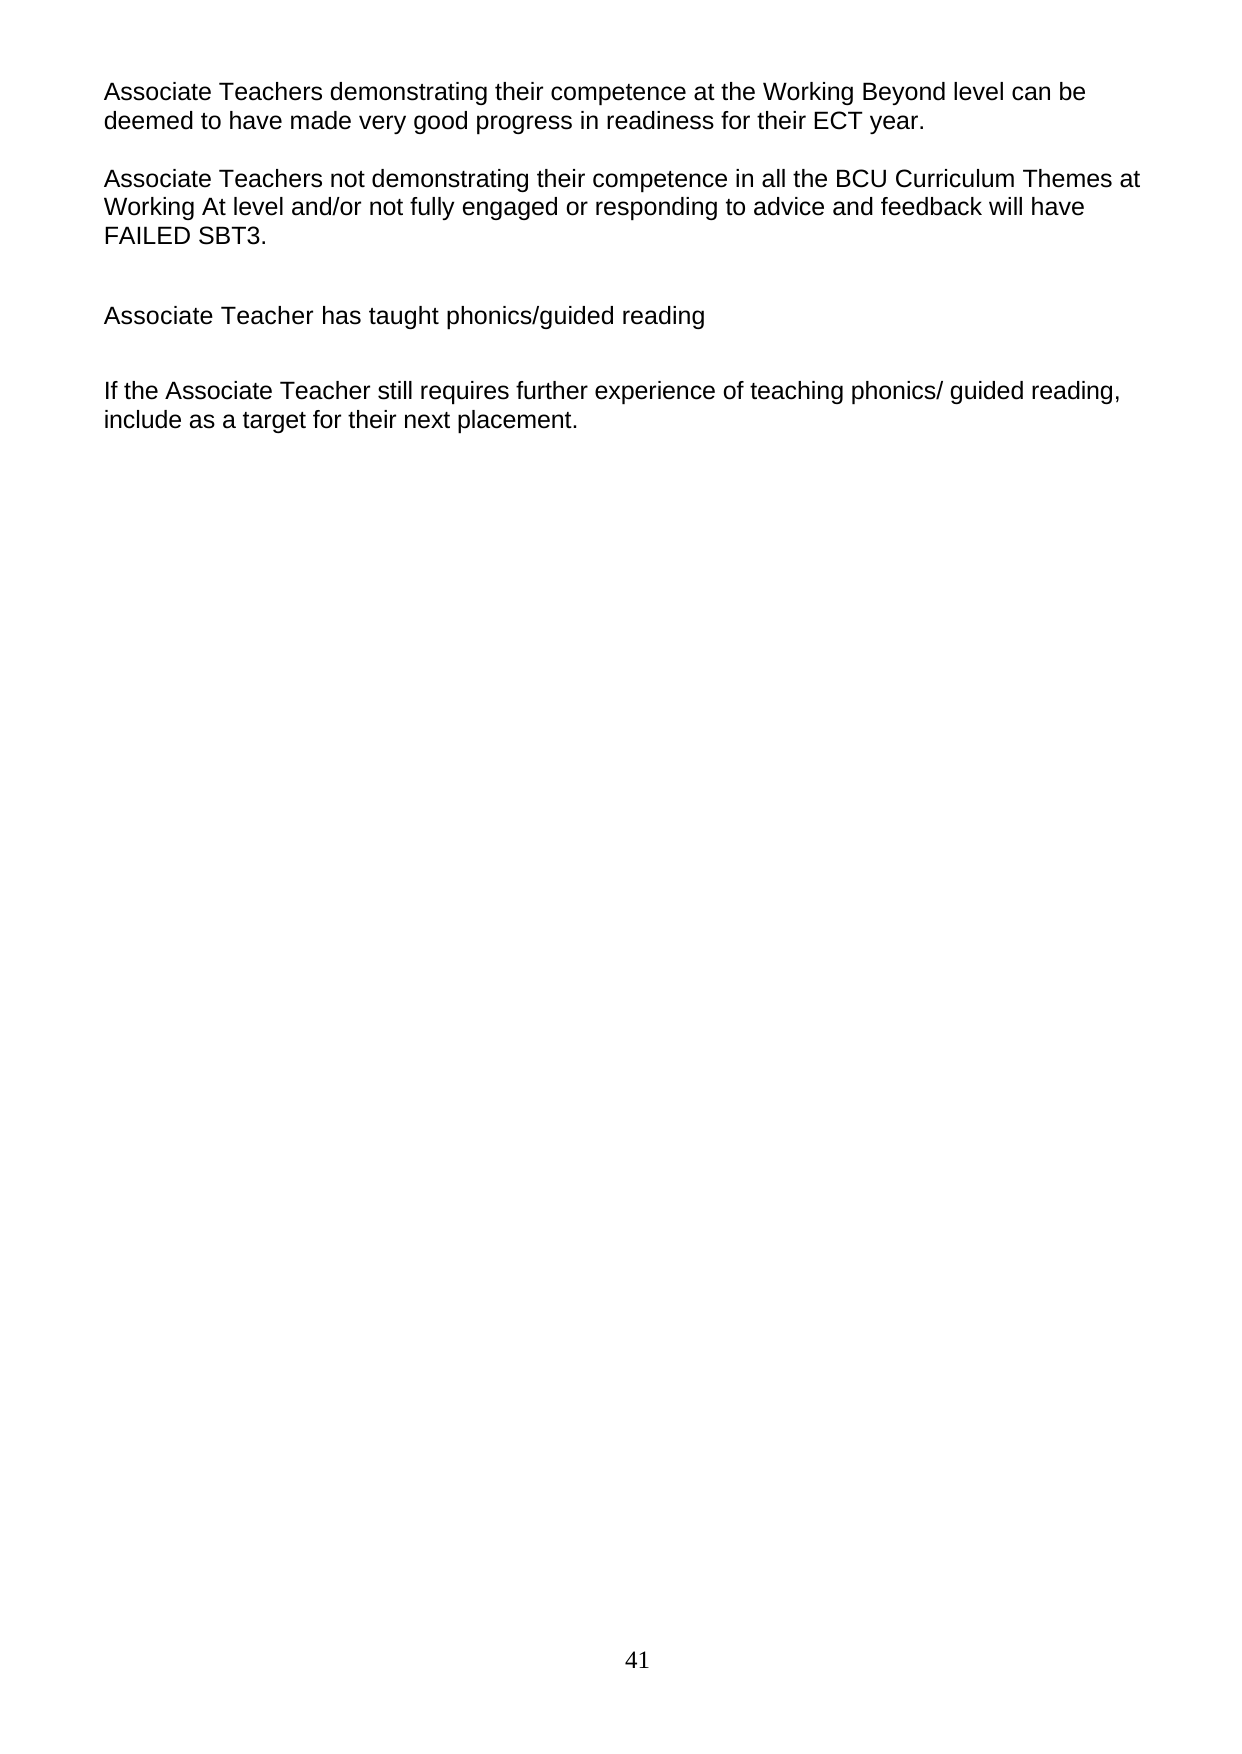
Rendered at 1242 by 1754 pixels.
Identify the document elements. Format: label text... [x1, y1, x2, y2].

text Associate Teachers not demonstrating their competence in all the BCU Curriculum Themes at Working At level and/or not fully engaged or responding to advice and feedback will have FAILED SBT3. [103, 164, 1171, 250]
text If the Associate Teacher still requires further experience of teaching phonics/ guided reading, include as a target for their next placement. [103, 376, 1171, 433]
text Associate Teachers demonstrating their competence at the Working Beyond level can be deemed to have made very good progress in readiness for their ECT year. [103, 77, 1171, 135]
text Associate Teacher has taught phonics/guided reading [103, 301, 730, 329]
